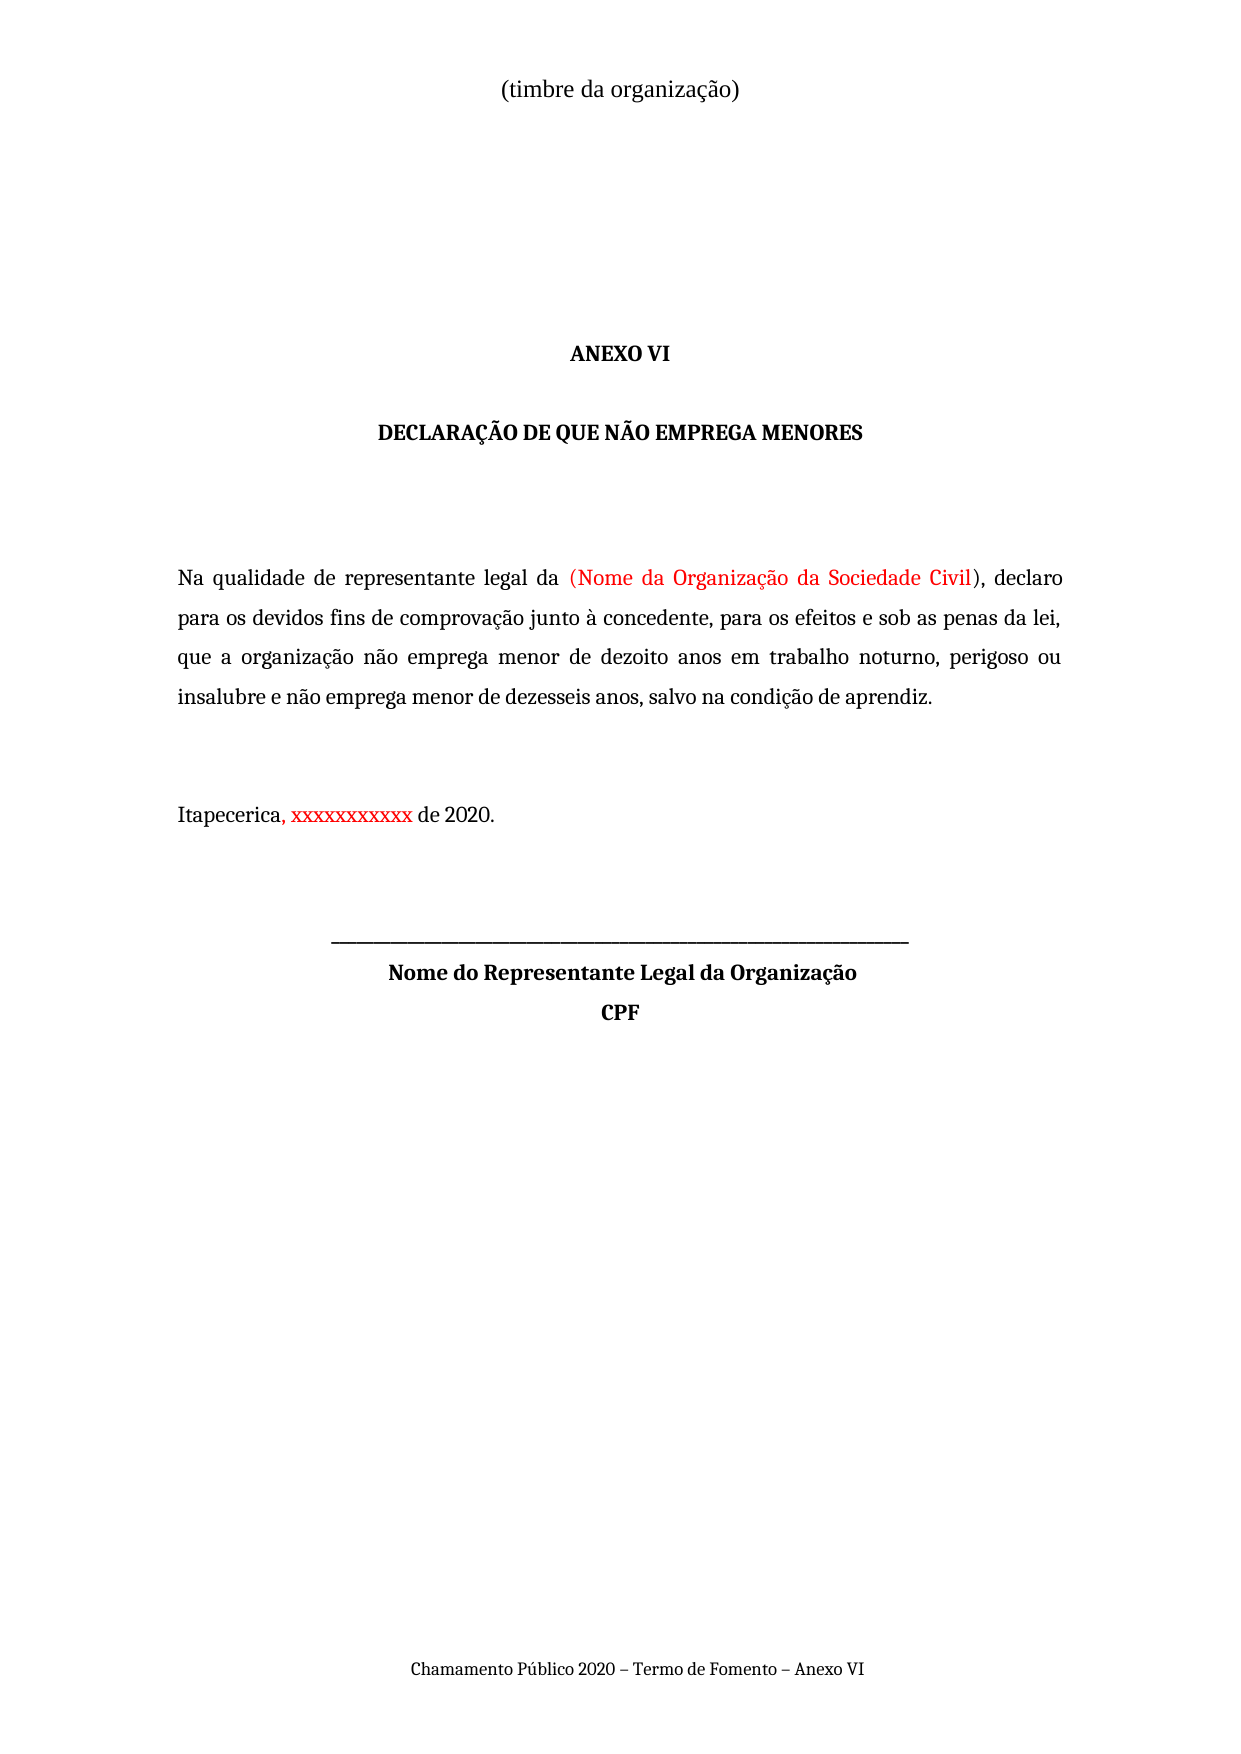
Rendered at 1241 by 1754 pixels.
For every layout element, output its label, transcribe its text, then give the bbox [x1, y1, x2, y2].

text ____________________________________________________________________ [177, 920, 1063, 947]
text Nome do Representante Legal da Organização [177, 960, 1063, 986]
list DECLARAÇÃO DE QUE NÃO EMPREGA MENORES [177, 420, 1063, 447]
text CPF [177, 999, 1063, 1026]
text Na qualidade de representante legal da (Nome da Organização da Sociedade Civil), declaro para os devidos fins de comprovação junto à concedente, para os efeitos e sob as penas da lei, que a organização não emprega menor de dezoito anos em trabalho noturno, perigoso ou insalubre e não emprega menor de dezesseis anos, salvo na condição de aprendiz. [177, 565, 1063, 710]
text Itapecerica, xxxxxxxxxxx de 2020. [177, 802, 1063, 828]
list ANEXO VI [177, 341, 1063, 368]
